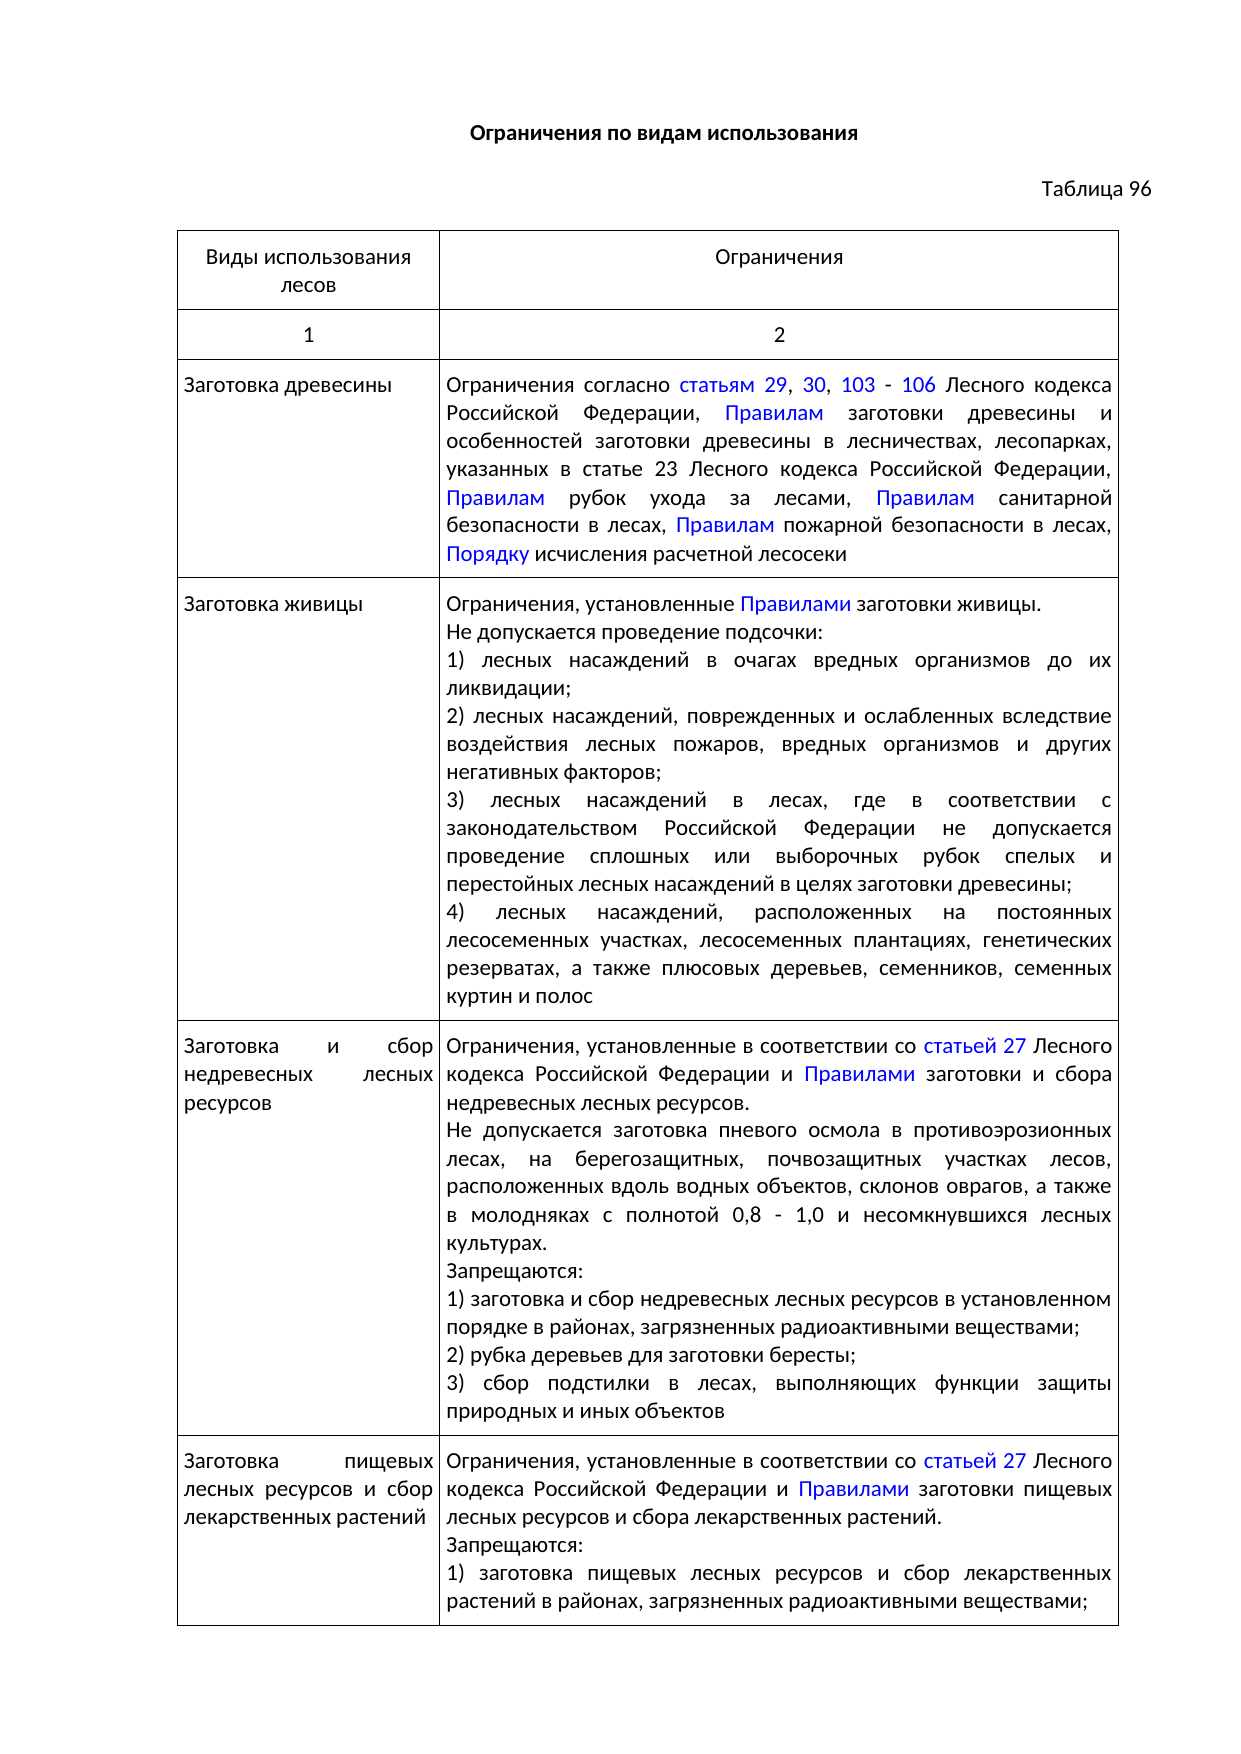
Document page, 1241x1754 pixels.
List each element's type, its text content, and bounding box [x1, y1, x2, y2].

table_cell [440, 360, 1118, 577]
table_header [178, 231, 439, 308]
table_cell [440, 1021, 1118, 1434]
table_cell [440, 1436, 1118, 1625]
text Таблица 96 [177, 174, 1152, 202]
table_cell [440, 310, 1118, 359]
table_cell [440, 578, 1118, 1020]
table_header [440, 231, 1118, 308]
title Ограничения по видам использования [177, 118, 1152, 146]
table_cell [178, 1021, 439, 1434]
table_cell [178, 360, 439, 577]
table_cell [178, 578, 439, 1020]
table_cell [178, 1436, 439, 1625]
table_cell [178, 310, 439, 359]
